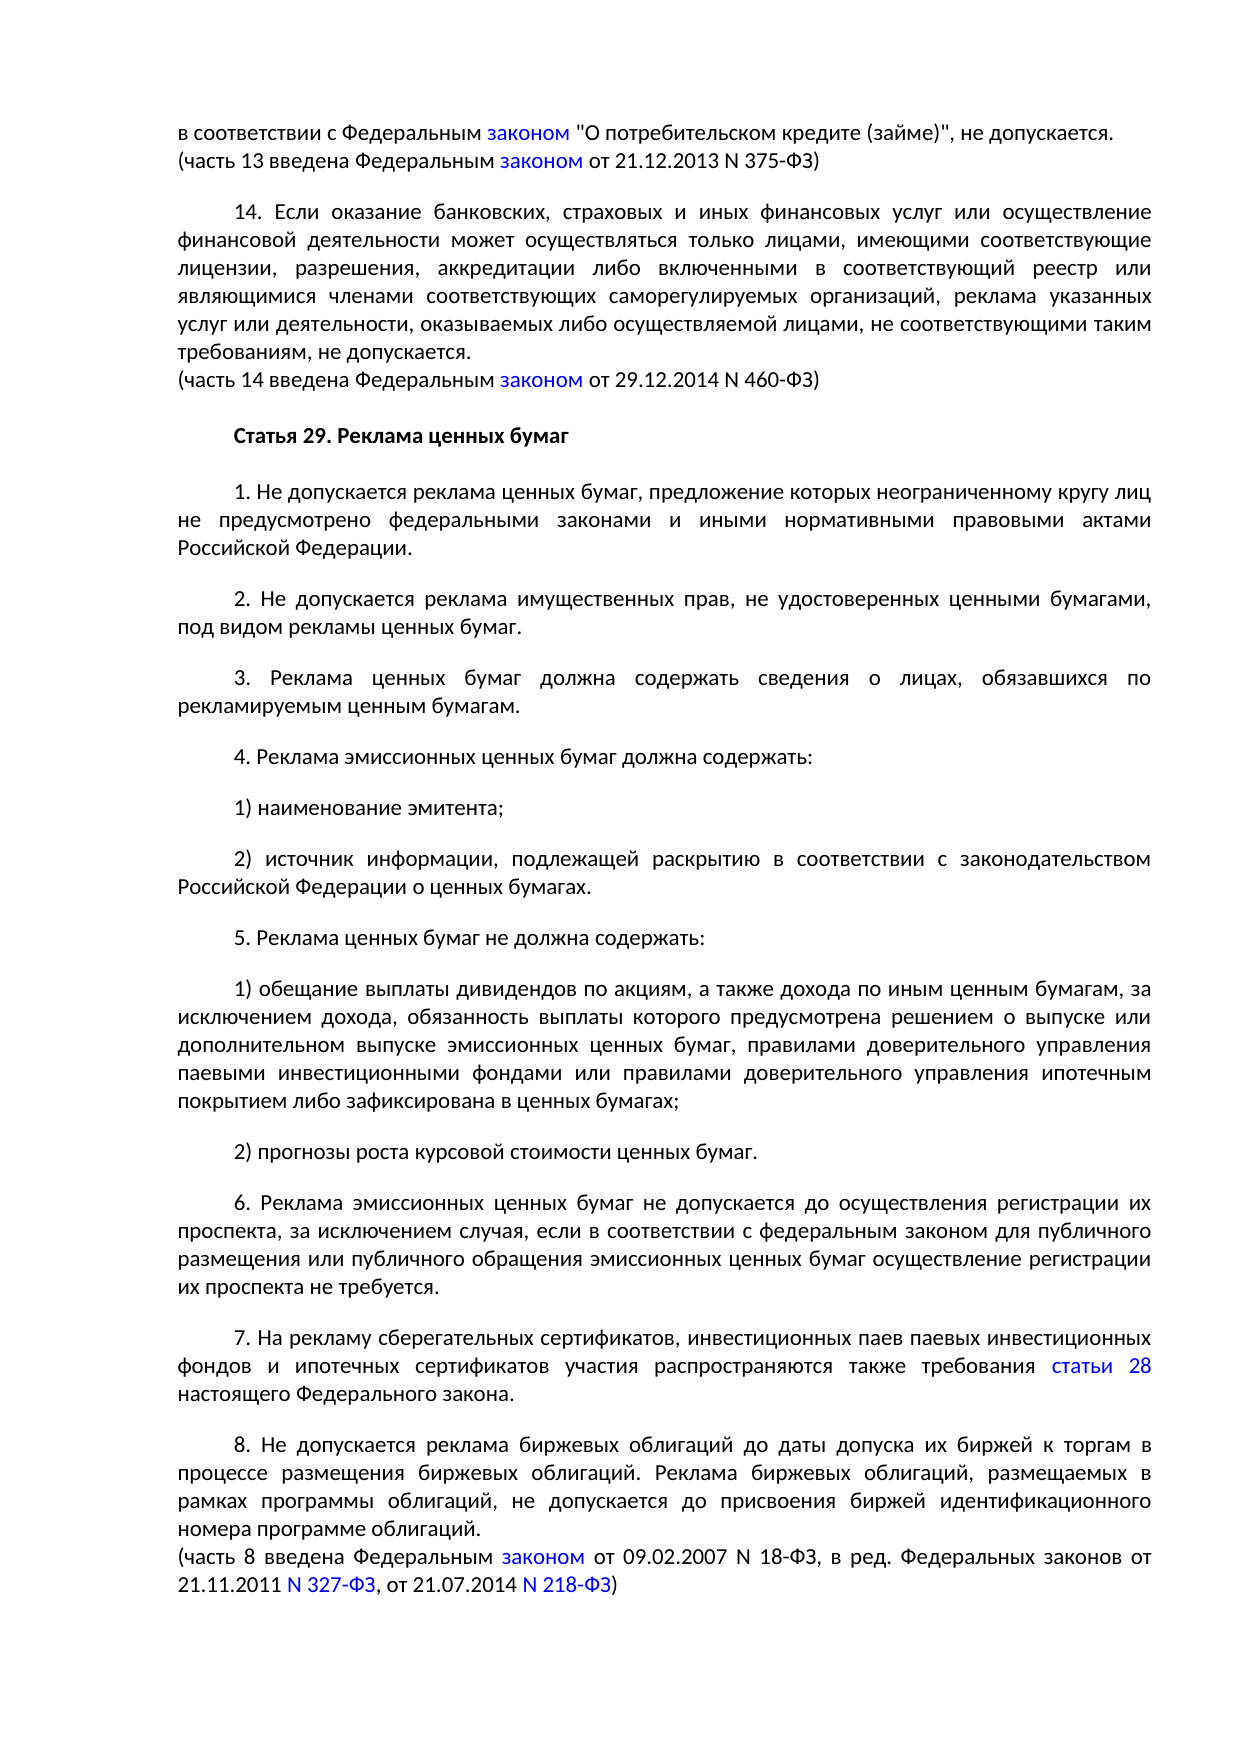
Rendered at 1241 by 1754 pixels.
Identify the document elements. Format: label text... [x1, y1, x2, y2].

text 2. Не допускается реклама имущественных прав, не удостоверенных ценными бумагами, под видом рекламы ценных бумаг. [177, 584, 1152, 640]
text 1. Не допускается реклама ценных бумаг, предложение которых неограниченному кругу лиц не предусмотрено федеральными законами и иными нормативными правовыми актами Российской Федерации. [177, 477, 1152, 561]
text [177, 118, 1152, 146]
text 5. Реклама ценных бумаг не должна содержать: [177, 923, 1152, 951]
text 4. Реклама эмиссионных ценных бумаг должна содержать: [177, 742, 1152, 770]
title Статья 29. Реклама ценных бумаг [177, 421, 1152, 449]
text 6. Реклама эмиссионных ценных бумаг не допускается до осуществления регистрации их проспекта, за исключением случая, если в соответствии с федеральным законом для публичного размещения или публичного обращения эмиссионных ценных бумаг осуществление регистрации их проспекта не требуется. [177, 1188, 1152, 1300]
text 2) прогнозы роста курсовой стоимости ценных бумаг. [177, 1137, 1152, 1165]
text 1) обещание выплаты дивидендов по акциям, а также дохода по иным ценным бумагам, за исключением дохода, обязанность выплаты которого предусмотрена решением о выпуске или дополнительном выпуске эмиссионных ценных бумаг, правилами доверительного управления паевыми инвестиционными фондами или правилами доверительного управления ипотечным покрытием либо зафиксирована в ценных бумагах; [177, 974, 1152, 1114]
text (часть 14 введена Федеральным законом от 29.12.2014 N 460-ФЗ) [177, 365, 1152, 393]
text 1) наименование эмитента; [177, 793, 1152, 821]
text 7. На рекламу сберегательных сертификатов, инвестиционных паев паевых инвестиционных фондов и ипотечных сертификатов участия распространяются также требования статьи 28 настоящего Федерального закона. [177, 1323, 1152, 1407]
text (часть 8 введена Федеральным законом от 09.02.2007 N 18-ФЗ, в ред. Федеральных законов от 21.11.2011 N 327-ФЗ, от 21.07.2014 N 218-ФЗ) [177, 1542, 1152, 1598]
text 14. Если оказание банковских, страховых и иных финансовых услуг или осуществление финансовой деятельности может осуществляться только лицами, имеющими соответствующие лицензии, разрешения, аккредитации либо включенными в соответствующий реестр или являющимися членами соответствующих саморегулируемых организаций, реклама указанных услуг или деятельности, оказываемых либо осуществляемой лицами, не соответствующими таким требованиям, не допускается. [177, 197, 1152, 365]
text 2) источник информации, подлежащей раскрытию в соответствии с законодательством Российской Федерации о ценных бумагах. [177, 844, 1152, 900]
text (часть 13 введена Федеральным законом от 21.12.2013 N 375-ФЗ) [177, 146, 1152, 174]
text 8. Не допускается реклама биржевых облигаций до даты допуска их биржей к торгам в процессе размещения биржевых облигаций. Реклама биржевых облигаций, размещаемых в рамках программы облигаций, не допускается до присвоения биржей идентификационного номера программе облигаций. [177, 1430, 1152, 1542]
text 3. Реклама ценных бумаг должна содержать сведения о лицах, обязавшихся по рекламируемым ценным бумагам. [177, 663, 1152, 719]
